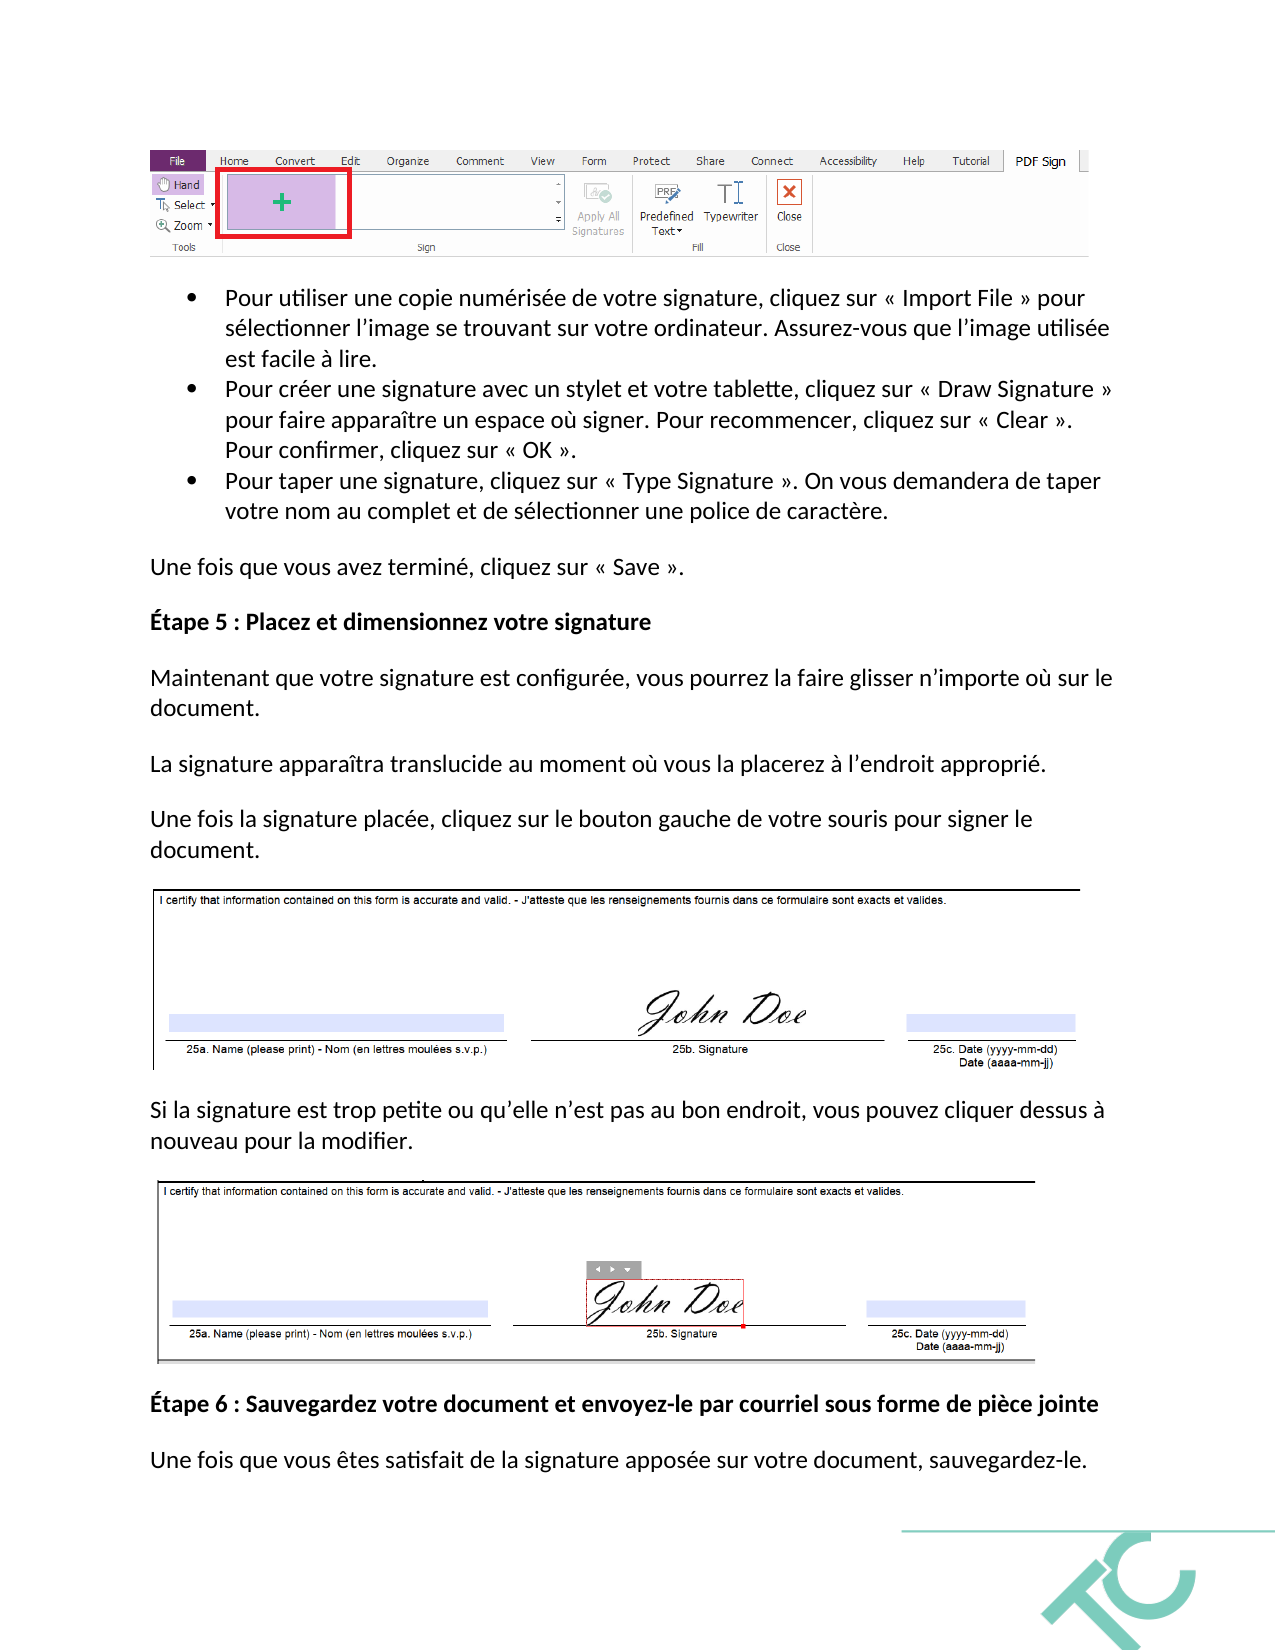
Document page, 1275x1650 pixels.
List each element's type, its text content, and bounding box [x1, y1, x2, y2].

text La signature apparaîtra translucide au moment où vous la placerez à l’endroit approprié. [150, 748, 1125, 778]
list Pour créer une signature avec un stylet et votre tablette, cliquez sur « Draw Signature » pour faire apparaître un espace où signer. Pour recommencer, cliquez sur « Clear ». Pour confirmer, cliquez sur « OK ». [187, 373, 1125, 465]
list Pour taper une signature, cliquez sur « Type Signature ». On vous demandera de taper votre nom au complet et de sélectionner une police de caractère. [187, 465, 1125, 526]
text Une fois que vous êtes satisfait de la signature apposée sur votre document, sauvegardez-le. [150, 1444, 1125, 1474]
picture [0, 0, 1275, 1650]
text Si la signature est trop petite ou qu’elle n’est pas au bon endroit, vous pouvez cliquer dessus à nouveau pour la modifier. [150, 1094, 1125, 1156]
text Maintenant que votre signature est configurée, vous pourrez la faire glisser n’importe où sur le document. [150, 662, 1125, 723]
text Une fois la signature placée, cliquez sur le bouton gauche de votre souris pour signer le document. [150, 803, 1125, 864]
list Pour utiliser une copie numérisée de votre signature, cliquez sur « Import File » pour sélectionner l’image se trouvant sur votre ordinateur. Assurez-vous que l’image utilisée est facile à lire. [187, 282, 1125, 373]
text Étape 6 : Sauvegardez votre document et envoyez-le par courriel sous forme de pièce jointe [150, 1388, 1125, 1419]
text Étape 5 : Placez et dimensionnez votre signature [150, 606, 1125, 637]
text Une fois que vous avez terminé, cliquez sur « Save ». [150, 551, 1125, 581]
